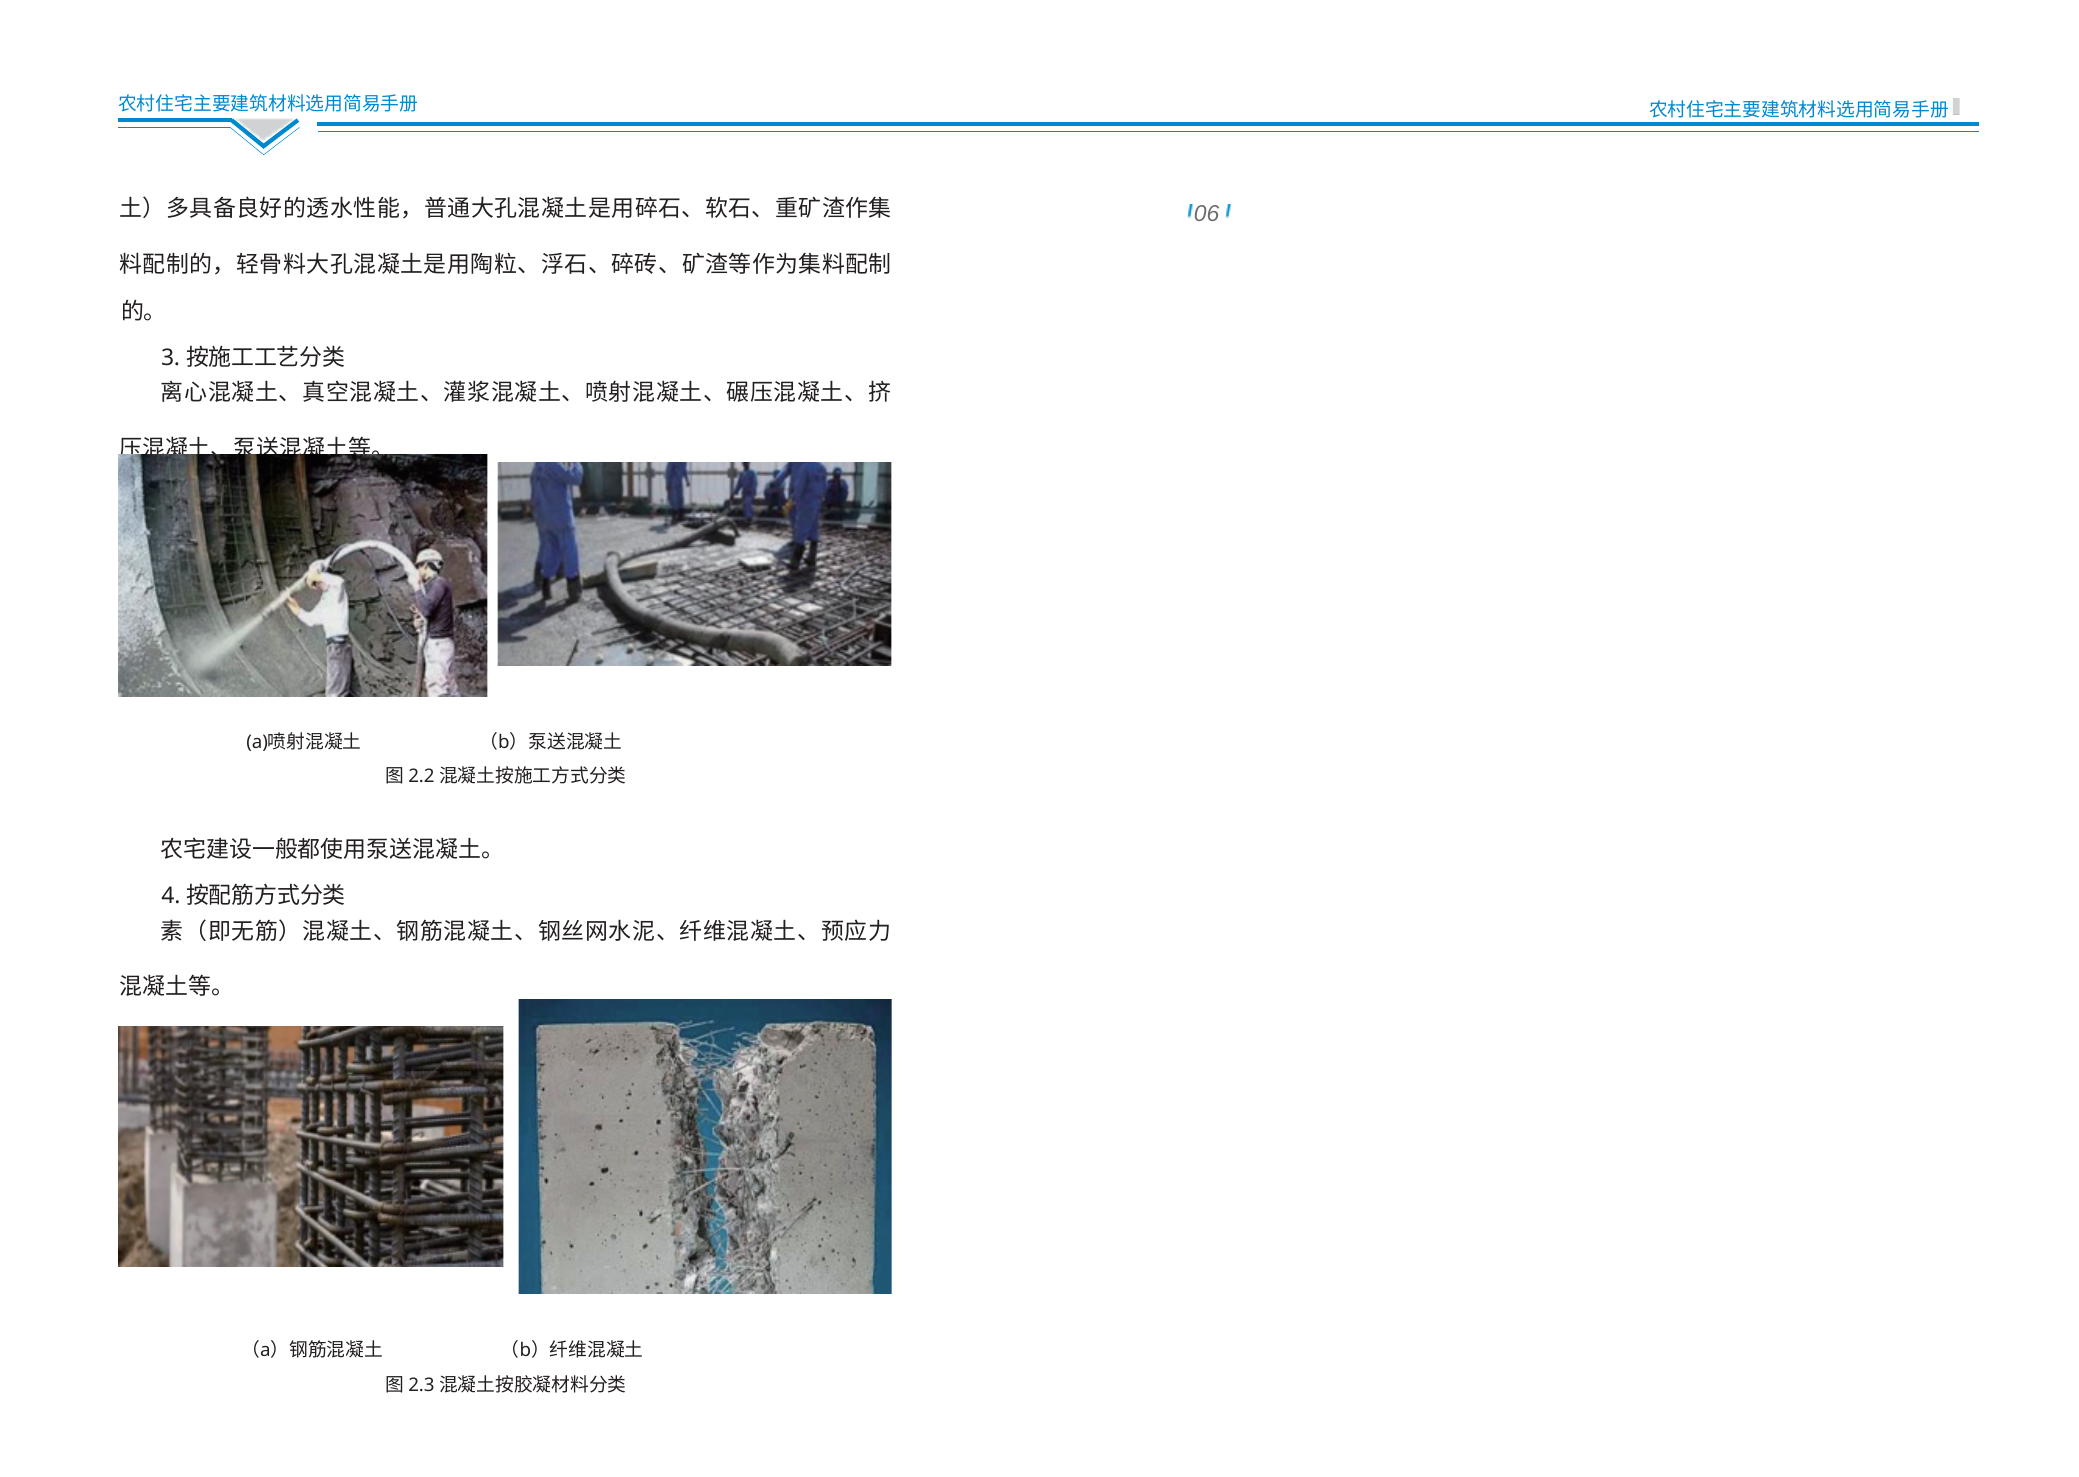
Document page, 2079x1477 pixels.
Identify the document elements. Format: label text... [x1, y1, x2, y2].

picture [1952, 98, 1960, 116]
text 离心混凝土、真空混凝土、灌浆混凝土、喷射混凝土、碾压混凝土、挤 [118, 388, 1177, 432]
text (a)喷射混凝土 （b）泵送混凝土 [118, 728, 1177, 753]
text 混凝土等。 [118, 971, 1177, 1001]
text 的。 [118, 295, 1177, 325]
picture [231, 127, 300, 156]
picture [235, 118, 294, 141]
picture [1225, 204, 1232, 218]
picture [118, 454, 488, 697]
picture [518, 999, 892, 1294]
picture [1692, 112, 1704, 117]
text 农村住宅主要建筑材料选用简易手册 [1649, 100, 1961, 119]
text 料配制的，轻骨料大孔混凝土是用陶粒、浮石、碎砖、矿渣等作为集料配制 [118, 248, 1177, 278]
text 4. 按配筋方式分类 [118, 880, 1177, 910]
text 06 [1194, 204, 1961, 221]
text 土）多具备良好的透水性能，普通大孔混凝土是用碎石、软石、重矿渣作集 [118, 204, 1177, 248]
text 图2.2 混凝土按施工方式分类 [118, 763, 1177, 788]
text 压混凝土、泵送混凝土等。 [118, 432, 1177, 462]
picture [161, 106, 173, 111]
picture [1187, 204, 1194, 218]
text 图2.3 混凝土按胶凝材料分类 [118, 1372, 1177, 1396]
picture [1671, 100, 1681, 106]
text 3. 按施工工艺分类 [118, 342, 1177, 371]
text 农宅建设一般都使用泵送混凝土。 [118, 833, 1177, 863]
text （a）钢筋混凝土 （b）纤维混凝土 [118, 1337, 1177, 1362]
picture [140, 94, 150, 100]
text 素（即无筋）混凝土、钢筋混凝土、钢丝网水泥、纤维混凝土、预应力 [118, 927, 1177, 970]
text 农村住宅主要建筑材料选用简易手册 [118, 94, 1638, 113]
picture [497, 462, 892, 666]
picture [118, 1026, 504, 1267]
